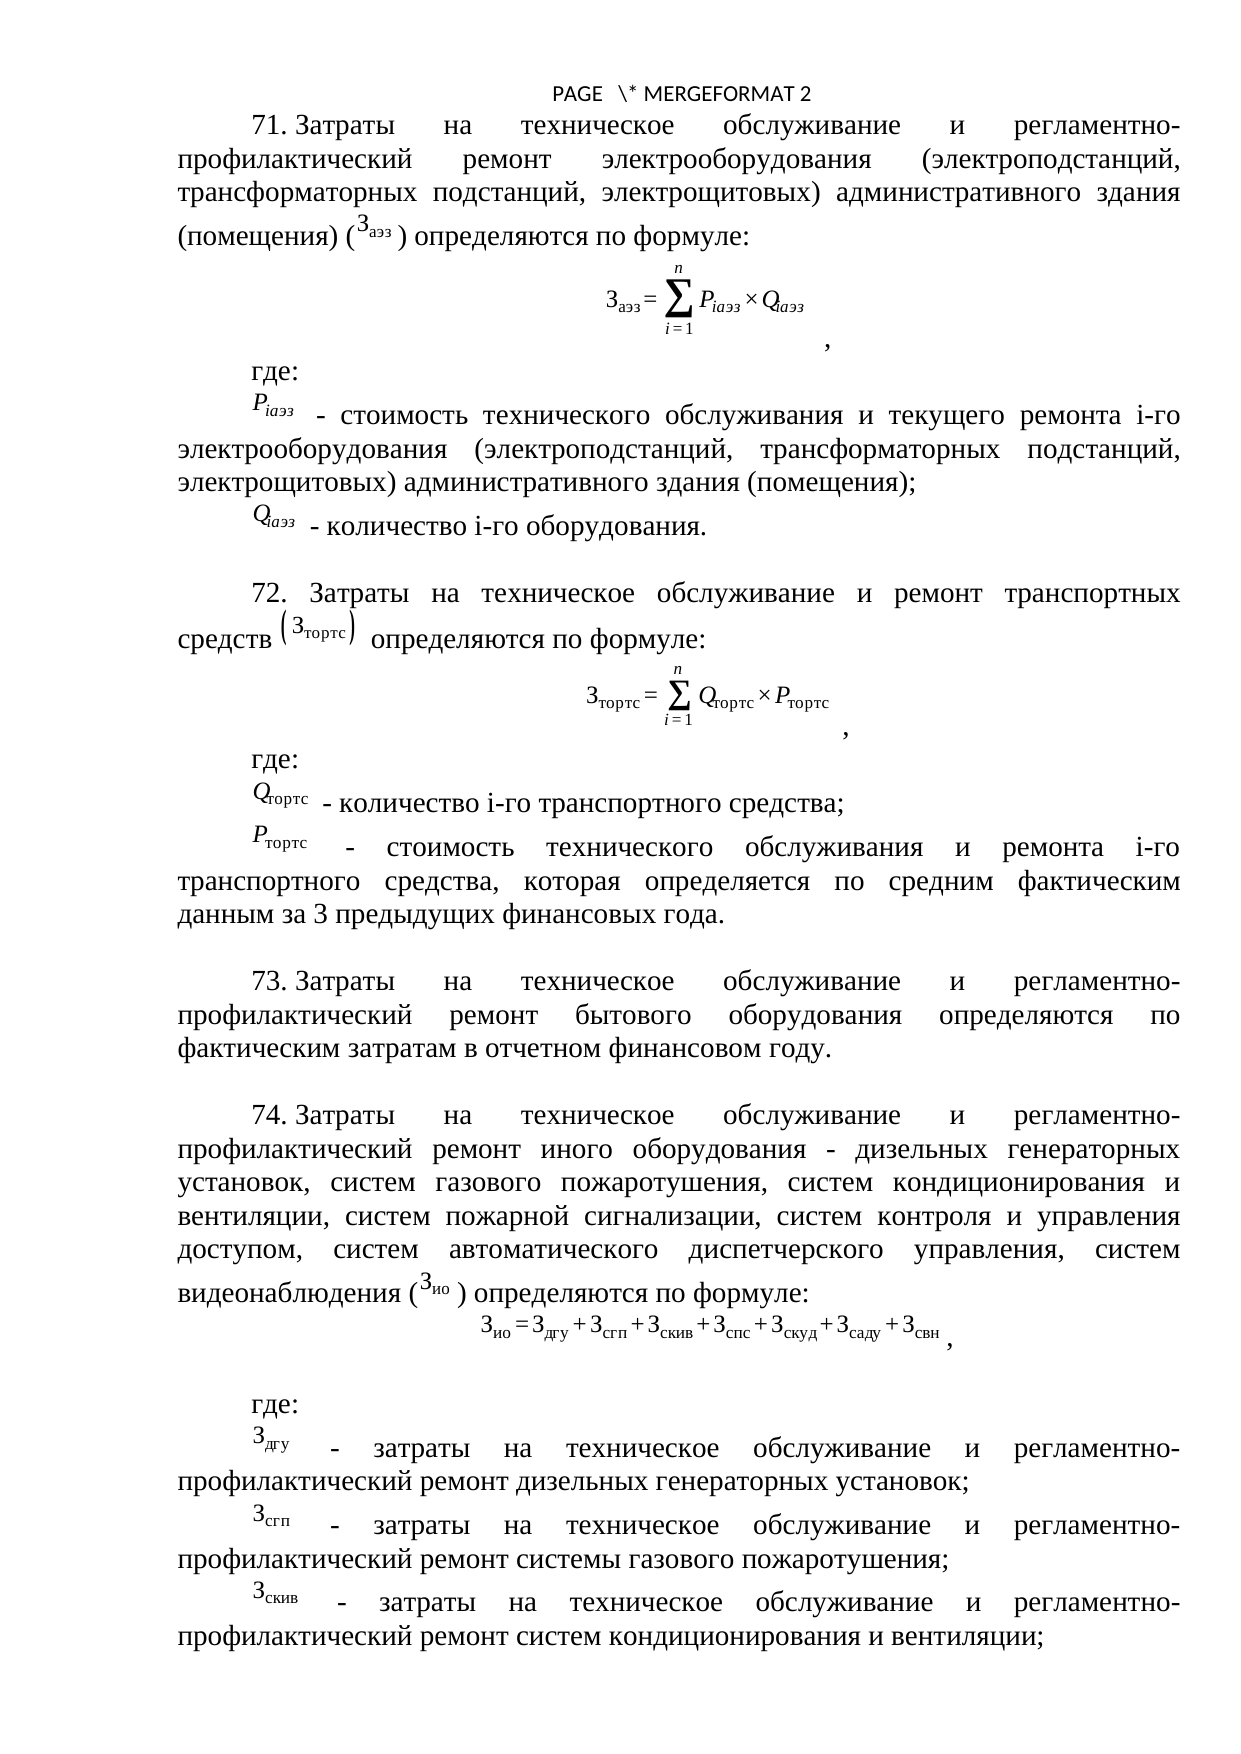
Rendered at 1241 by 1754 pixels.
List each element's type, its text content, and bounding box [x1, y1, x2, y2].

text где: [177, 353, 1181, 387]
text где: [177, 742, 1181, 775]
text 71. Затраты на техническое обслуживание и регламентно-профилактический ремонт электрооборудования (электроподстанций, трансформаторных подстанций, электрощитовых) административного здания (помещения) () определяются по формуле: [177, 107, 1181, 252]
text 72. Затраты на техническое обслуживание и ремонт транспортных средств определяются по формуле: [177, 575, 1181, 655]
text - затраты на техническое обслуживание и регламентно-профилактический ремонт дизельных генераторных установок; [177, 1420, 1181, 1497]
text - затраты на техническое обслуживание и регламентно-профилактический ремонт системы газового пожаротушения; [177, 1497, 1181, 1574]
text - стоимость технического обслуживания и текущего ремонта i-го электрооборудования (электроподстанций, трансформаторных подстанций, электрощитовых) административного здания (помещения); [177, 387, 1181, 498]
text 73. Затраты на техническое обслуживание и регламентно-профилактический ремонт бытового оборудования определяются по фактическим затратам в отчетном финансовом году. [177, 963, 1181, 1064]
text - затраты на техническое обслуживание и регламентно-профилактический ремонт систем кондиционирования и вентиляции; [177, 1574, 1181, 1652]
text - количество i-го оборудования. [177, 498, 1181, 542]
text где: [177, 1386, 1181, 1420]
text - стоимость технического обслуживания и ремонта i-го транспортного средства, которая определяется по средним фактическим данным за 3 предыдущих финансовых года. [177, 819, 1181, 930]
text 74. Затраты на техническое обслуживание и регламентно-профилактический ремонт иного оборудования - дизельных генераторных установок, систем газового пожаротушения, систем кондиционирования и вентиляции, систем пожарной сигнализации, систем контроля и управления доступом, систем автоматического диспетчерского управления, систем видеонаблюдения () определяются по формуле: [177, 1097, 1181, 1309]
text , [177, 655, 1181, 742]
text , [177, 1309, 1181, 1353]
text - количество i-го транспортного средства; [177, 775, 1181, 819]
text , [177, 252, 1181, 353]
